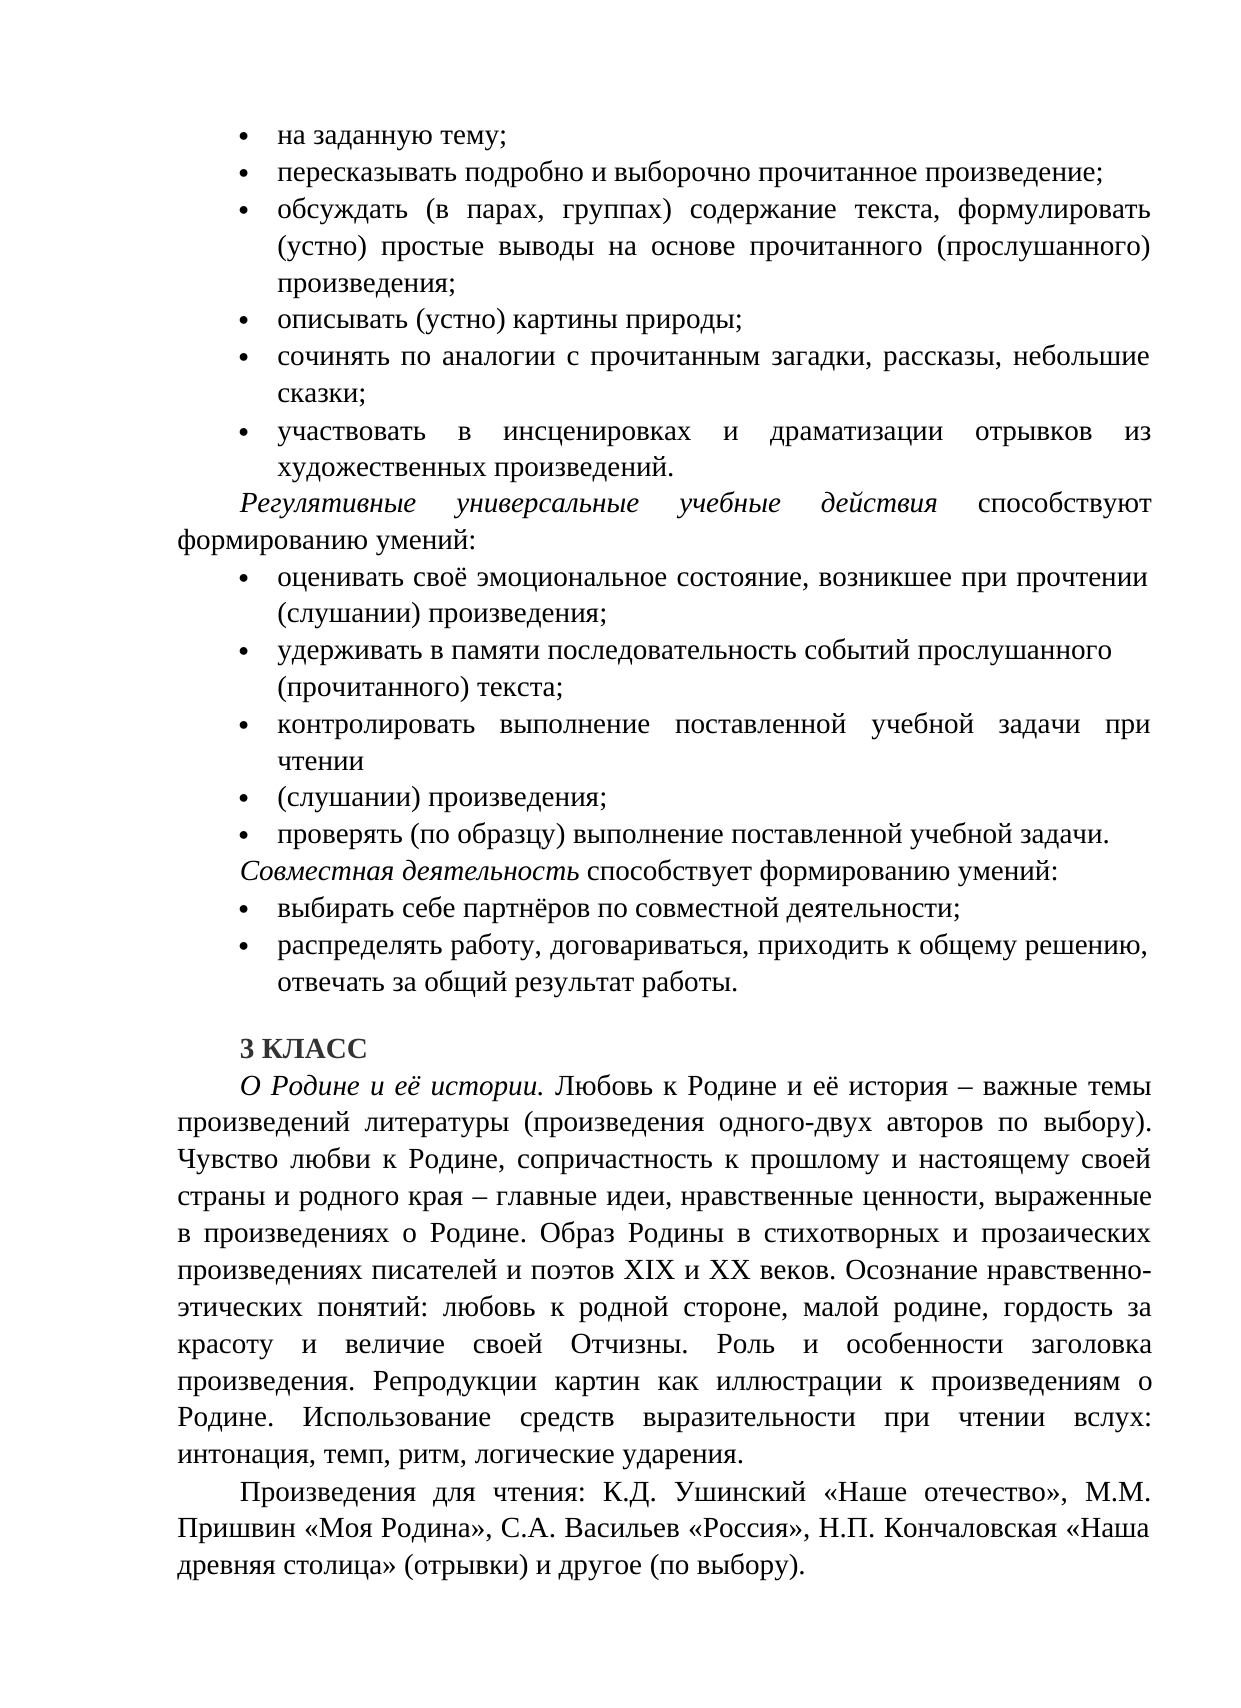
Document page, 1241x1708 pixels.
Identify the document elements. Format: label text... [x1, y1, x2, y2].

list КЛАСС [239, 1032, 1163, 1065]
list выбирать себе партнёров по совместной деятельности; [239, 890, 1163, 924]
list распределять работу, договариваться, приходить к общему решению, отвечать за общий результат работы. [239, 927, 1151, 997]
list (слушании) произведения; [239, 780, 1163, 813]
list описывать (устно) картины природы; [239, 302, 1163, 335]
list пересказывать подробно и выборочно прочитанное произведение; [239, 154, 1163, 188]
list обсуждать (в парах, группах) содержание текста, формулировать (устно) простые выводы на основе прочитанного (прослушанного) произведения; [239, 191, 1151, 298]
text О Родине и её истории. Любовь к Родине и её история – важные темы произведений литературы (произведения одного-двух авторов по выбору). Чувство любви к Родине, сопричастность к прошлому и настоящему своей страны и родного края – главные идеи, нравственные ценности, выраженные в произведениях о Родине. Образ Родины в стихотворных и прозаических произведениях писателей и поэтов ХIХ и ХХ веков. Осознание нравственно- этических понятий: любовь к родной стороне, малой родине, гордость за красоту и величие своей Отчизны. Роль и особенности заголовка произведения. Репродукции картин как иллюстрации к произведениям о Родине. Использование средств выразительности при чтении вслух: интонация, темп, ритм, логические ударения. [177, 1068, 1152, 1470]
list контролировать выполнение поставленной учебной задачи при чтении [239, 706, 1151, 776]
list сочинять по аналогии с прочитанным загадки, рассказы, небольшие сказки; [239, 338, 1151, 409]
text Регулятивные универсальные учебные действия способствуют формированию умений: [177, 485, 1152, 556]
list проверять (по образцу) выполнение поставленной учебной задачи. [239, 816, 1163, 850]
list удерживать в памяти последовательность событий прослушанного (прочитанного) текста; [239, 632, 1151, 702]
text Произведения для чтения: К.Д. Ушинский «Наше отечество», М.М. Пришвин «Моя Родина», С.А. Васильев «Россия», Н.П. Кончаловская «Наша древняя столица» (отрывки) и другое (по выбору). [177, 1474, 1151, 1581]
list участвовать в инсценировках и драматизации отрывков из художественных произведений. [239, 413, 1151, 482]
list на заданную тему; [239, 117, 1163, 151]
list оценивать своё эмоциональное состояние, возникшее при прочтении (слушании) произведения; [239, 559, 1151, 629]
text Совместная деятельность способствует формированию умений: [239, 853, 1163, 887]
